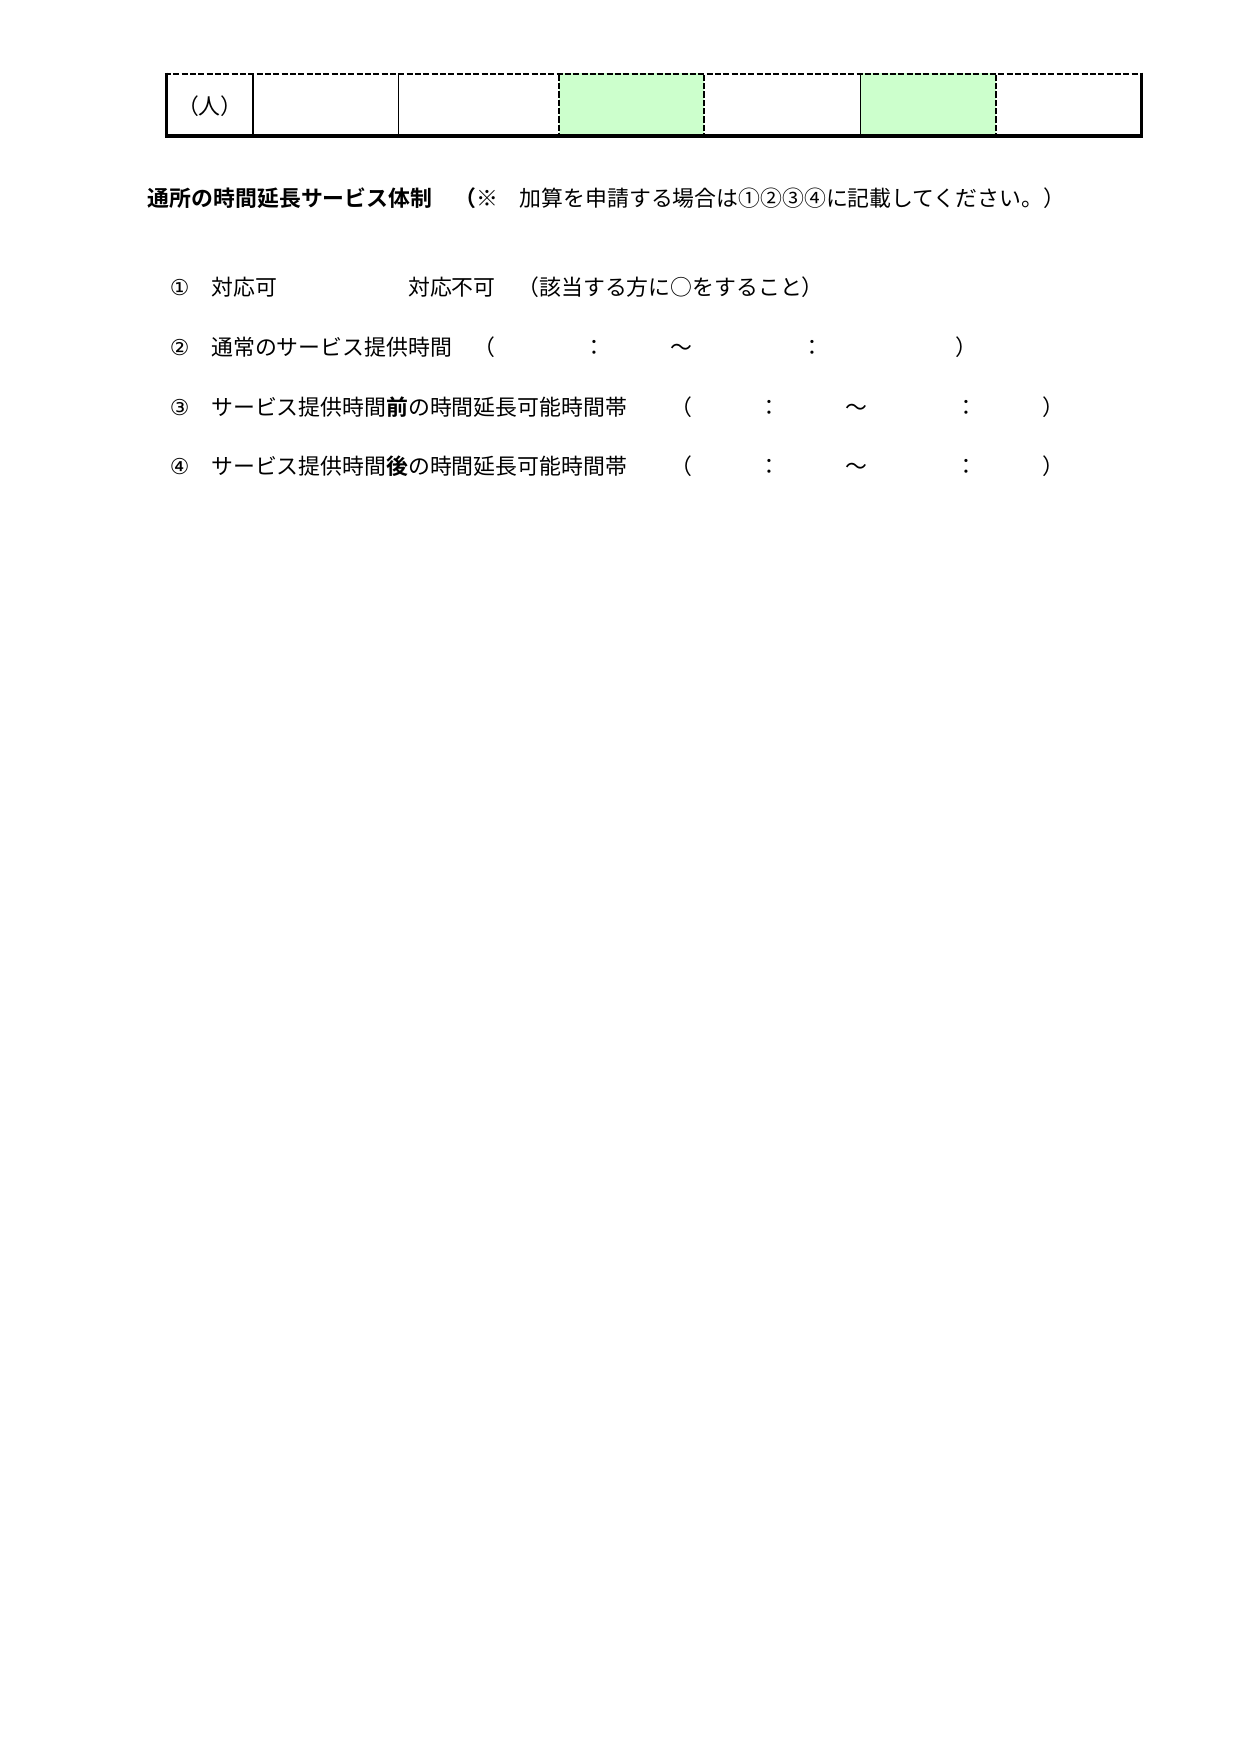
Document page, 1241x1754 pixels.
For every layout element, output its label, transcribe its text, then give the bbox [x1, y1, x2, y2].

table_cell 人 [399, 73, 558, 134]
text ① 対応可 対応不可 （該当する方に○をすること） [148, 257, 1122, 316]
text ③ サービス提供時間前の時間延長可能時間帯 （ ： ～ ： ） [148, 376, 1122, 435]
table_cell 人 [996, 73, 1140, 134]
text 通所の時間延長サービス体制 （※ 加算を申請する場合は①②③④に記載してください。） [148, 167, 1122, 227]
table_cell 人 [254, 73, 398, 134]
table_cell 人 [861, 73, 996, 134]
table_cell 人 [704, 73, 860, 134]
table_cell 人 [559, 73, 704, 134]
table_cell 常勤換算後の人数（人） [168, 73, 252, 134]
text ④ サービス提供時間後の時間延長可能時間帯 （ ： ～ ： ） [148, 435, 1122, 495]
text ② 通常のサービス提供時間 （ ： ～ ： ） [148, 316, 1122, 376]
